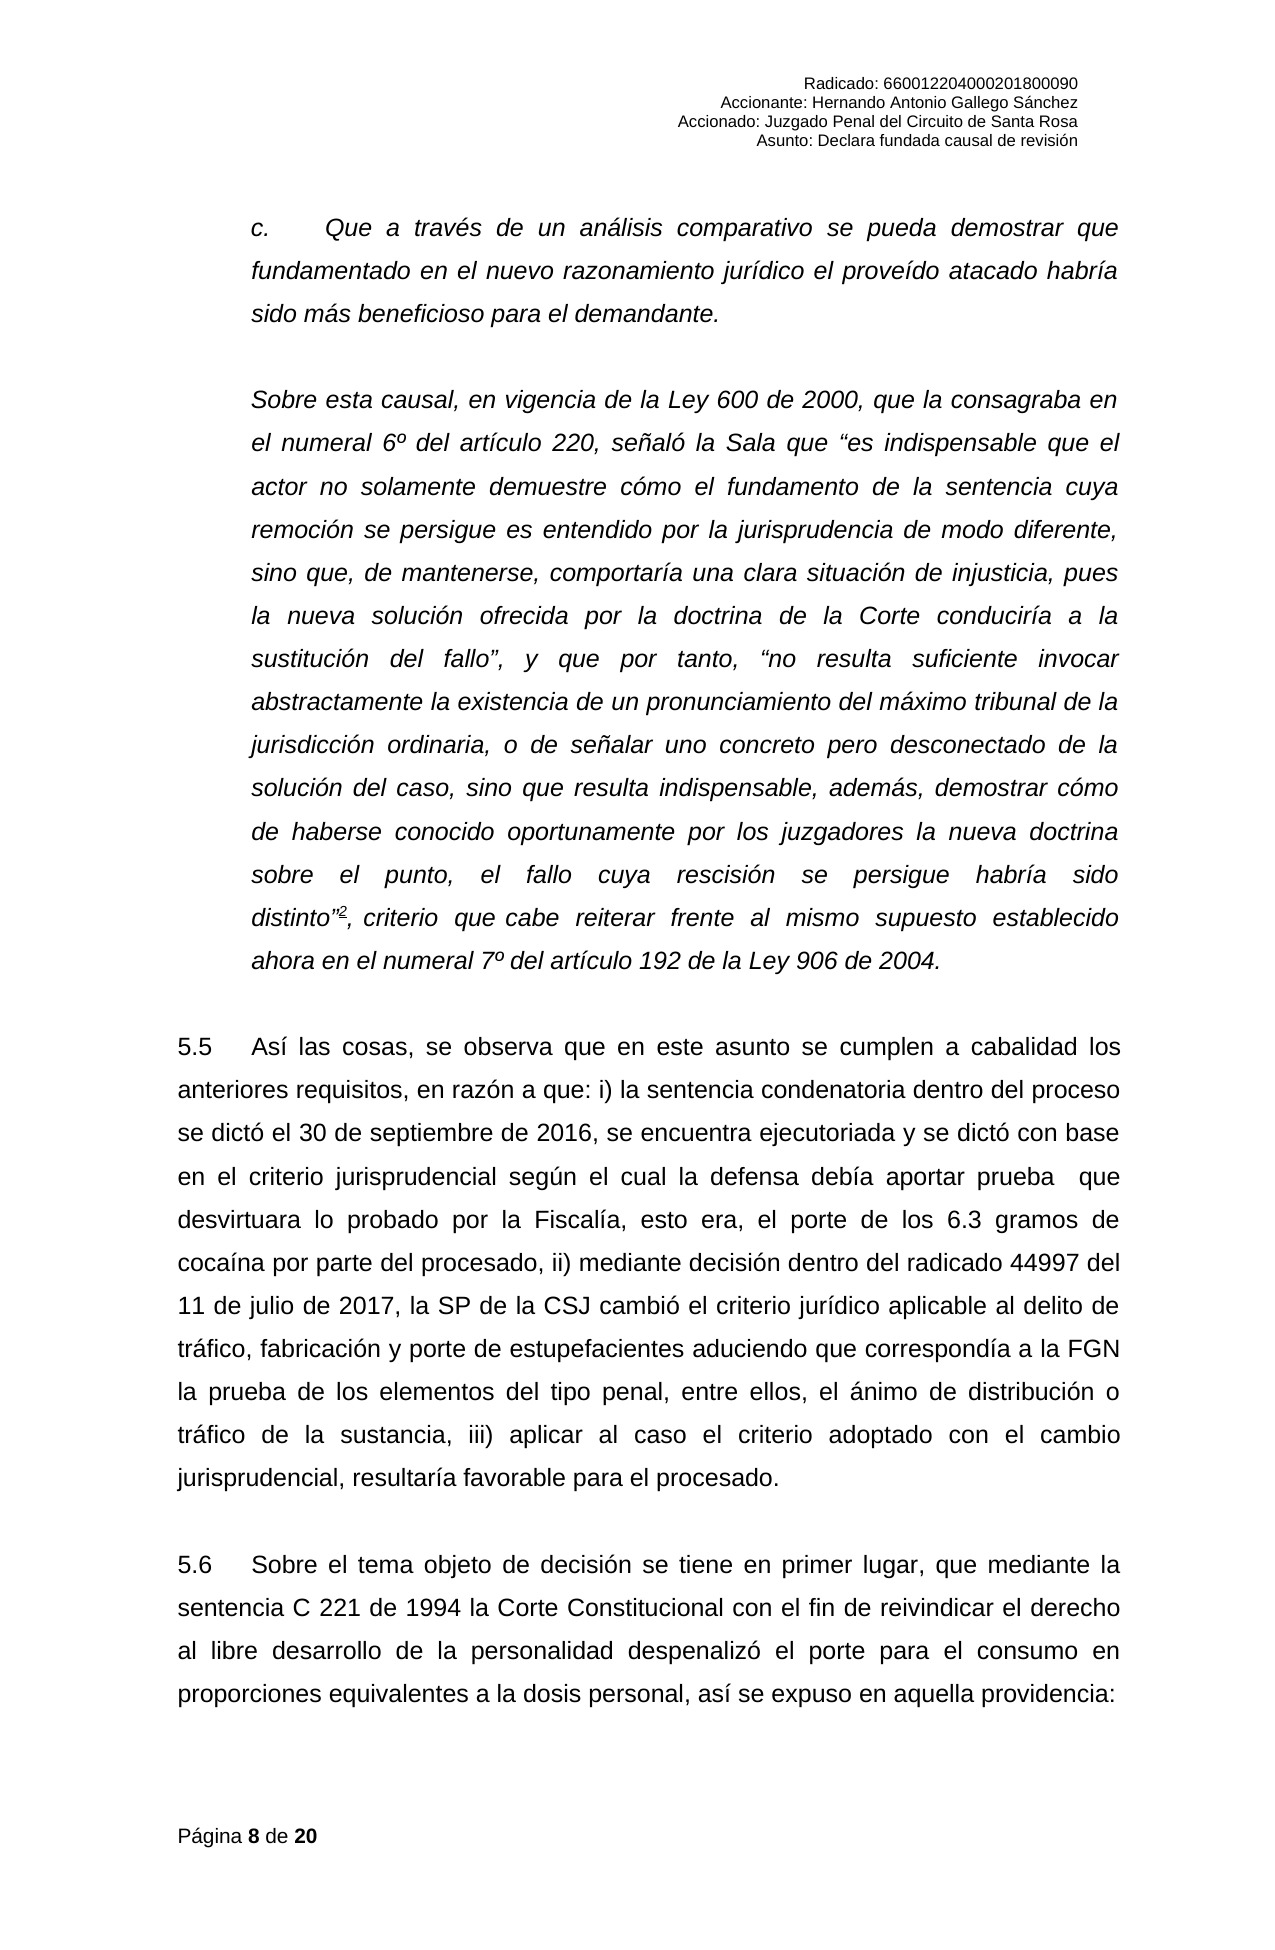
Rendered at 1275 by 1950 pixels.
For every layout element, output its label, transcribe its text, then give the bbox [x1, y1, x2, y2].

list Que a través de un análisis comparativo se pueda demostrar que fundamentado en el nuevo razonamiento jurídico el proveído atacado habría sido más beneficioso para el demandante. [251, 213, 1122, 328]
list Sobre el tema objeto de decisión se tiene en primer lugar, que mediante la sentencia C 221 de 1994 la Corte Constitucional con el fin de reivindicar el derecho al libre desarrollo de la personalidad despenalizó el porte para el consumo en proporciones equivalentes a la dosis personal, así se expuso en aquella providencia: [177, 1549, 1122, 1708]
list Así las cosas, se observa que en este asunto se cumplen a cabalidad los anteriores requisitos, en razón a que: i) la sentencia condenatoria dentro del proceso se dictó el 30 de septiembre de 2016, se encuentra ejecutoriada y se dictó con base en el criterio jurisprudencial según el cual la defensa debía aportar prueba que desvirtuara lo probado por la Fiscalía, esto era, el porte de los 6.3 gramos de cocaína por parte del procesado, ii) mediante decisión dentro del radicado 44997 del 11 de julio de 2017, la SP de la CSJ cambió el criterio jurídico aplicable al delito de tráfico, fabricación y porte de estupefacientes aduciendo que correspondía a la FGN la prueba de los elementos del tipo penal, entre ellos, el ánimo de distribución o tráfico de la sustancia, iii) aplicar al caso el criterio adoptado con el cambio jurisprudencial, resultaría favorable para el procesado. [177, 1032, 1122, 1492]
text Sobre esta causal, en vigencia de la Ley 600 de 2000, que la consagraba en el numeral 6º del artículo 220, señaló la Sala que “es indispensable que el actor no solamente demuestre cómo el fundamento de la sentencia cuya remoción se persigue es entendido por la jurisprudencia de modo diferente, sino que, de mantenerse, comportaría una clara situación de injusticia, pues la nueva solución ofrecida por la doctrina de la Corte conduciría a la sustitución del fallo”, y que por tanto, “no resulta suficiente invocar abstractamente la existencia de un pronunciamiento del máximo tribunal de la jurisdicción ordinaria, o de señalar uno concreto pero desconectado de la solución del caso, sino que resulta indispensable, además, demostrar cómo de haberse conocido oportunamente por los juzgadores la nueva doctrina sobre el punto, el fallo cuya rescisión se persigue habría sido distinto”2, criterio que cabe reiterar frente al mismo supuesto establecido ahora en el numeral 7º del artículo 192 de la Ley 906 de 2004. [251, 385, 1122, 974]
